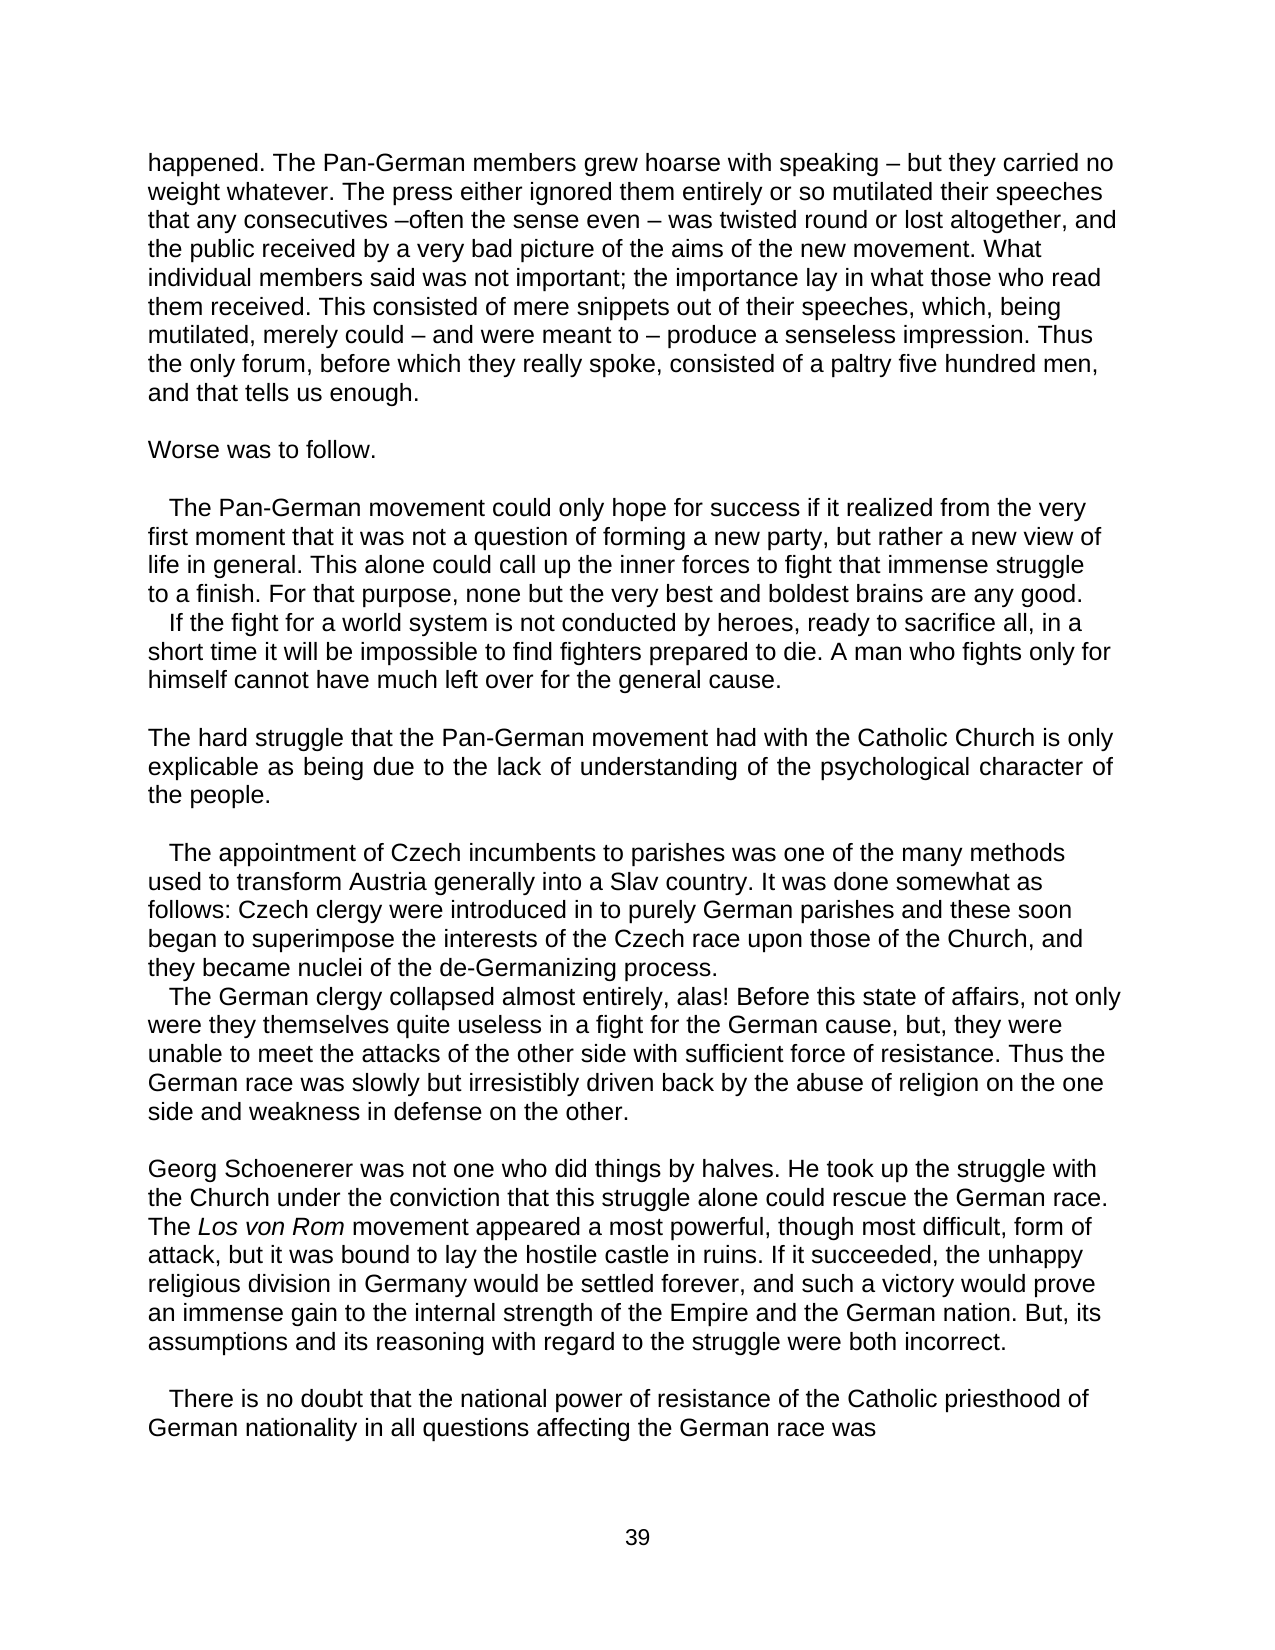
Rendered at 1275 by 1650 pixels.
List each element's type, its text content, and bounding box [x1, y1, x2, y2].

text The hard struggle that the Pan-German movement had with the Catholic Church is only explicable as being due to the lack of understanding of the psychological character of the people. [148, 723, 1115, 809]
text If the fight for a world system is not conducted by heroes, ready to sacrifice all, in a short time it will be impossible to find fighters prepared to die. A man who fights only for himself cannot have much left over for the general cause. [148, 608, 1115, 694]
text happened. The Pan-German members grew hoarse with speaking – but they carried no weight whatever. The press either ignored them entirely or so mutilated their speeches that any consecutives –often the sense even – was twisted round or lost altogether, and the public received by a very bad picture of the aims of the new movement. What individual members said was not important; the importance lay in what those who read them received. This consisted of mere snippets out of their speeches, which, being mutilated, merely could – and were meant to – produce a senseless impression. Thus the only forum, before which they really spoke, consisted of a paltry five hundred men, and that tells us enough. [148, 148, 1127, 406]
text The German clergy collapsed almost entirely, alas! Before this state of affairs, not only were they themselves quite useless in a fight for the German cause, but, they were unable to meet the attacks of the other side with sufficient force of resistance. Thus the German race was slowly but irresistibly driven back by the abuse of religion on the one side and weakness in defense on the other. [148, 981, 1123, 1125]
text Worse was to follow. [148, 435, 1127, 464]
text There is no doubt that the national power of resistance of the Catholic priesthood of German nationality in all questions affecting the German race was [148, 1384, 1108, 1441]
text Georg Schoenerer was not one who did things by halves. He took up the struggle with the Church under the conviction that this struggle alone could rescue the German race. The Los von Rom movement appeared a most powerful, though most difficult, form of attack, but it was bound to lay the hostile castle in ruins. If it succeeded, the unhappy religious division in Germany would be settled forever, and such a victory would prove an immense gain to the internal strength of the Empire and the German nation. But, its assumptions and its reasoning with regard to the struggle were both incorrect. [148, 1154, 1111, 1355]
text The appointment of Czech incumbents to parishes was one of the many methods used to transform Austria generally into a Slav country. It was done somewhat as follows: Czech clergy were introduced in to purely German parishes and these soon began to superimpose the interests of the Czech race upon those of the Church, and they became nuclei of the de-Germanizing process. [148, 838, 1100, 981]
text The Pan-German movement could only hope for success if it realized from the very first moment that it was not a question of forming a new party, but rather a new view of life in general. This alone could call up the inner forces to fight that immense struggle to a finish. For that purpose, none but the very best and boldest brains are any good. [148, 493, 1113, 608]
